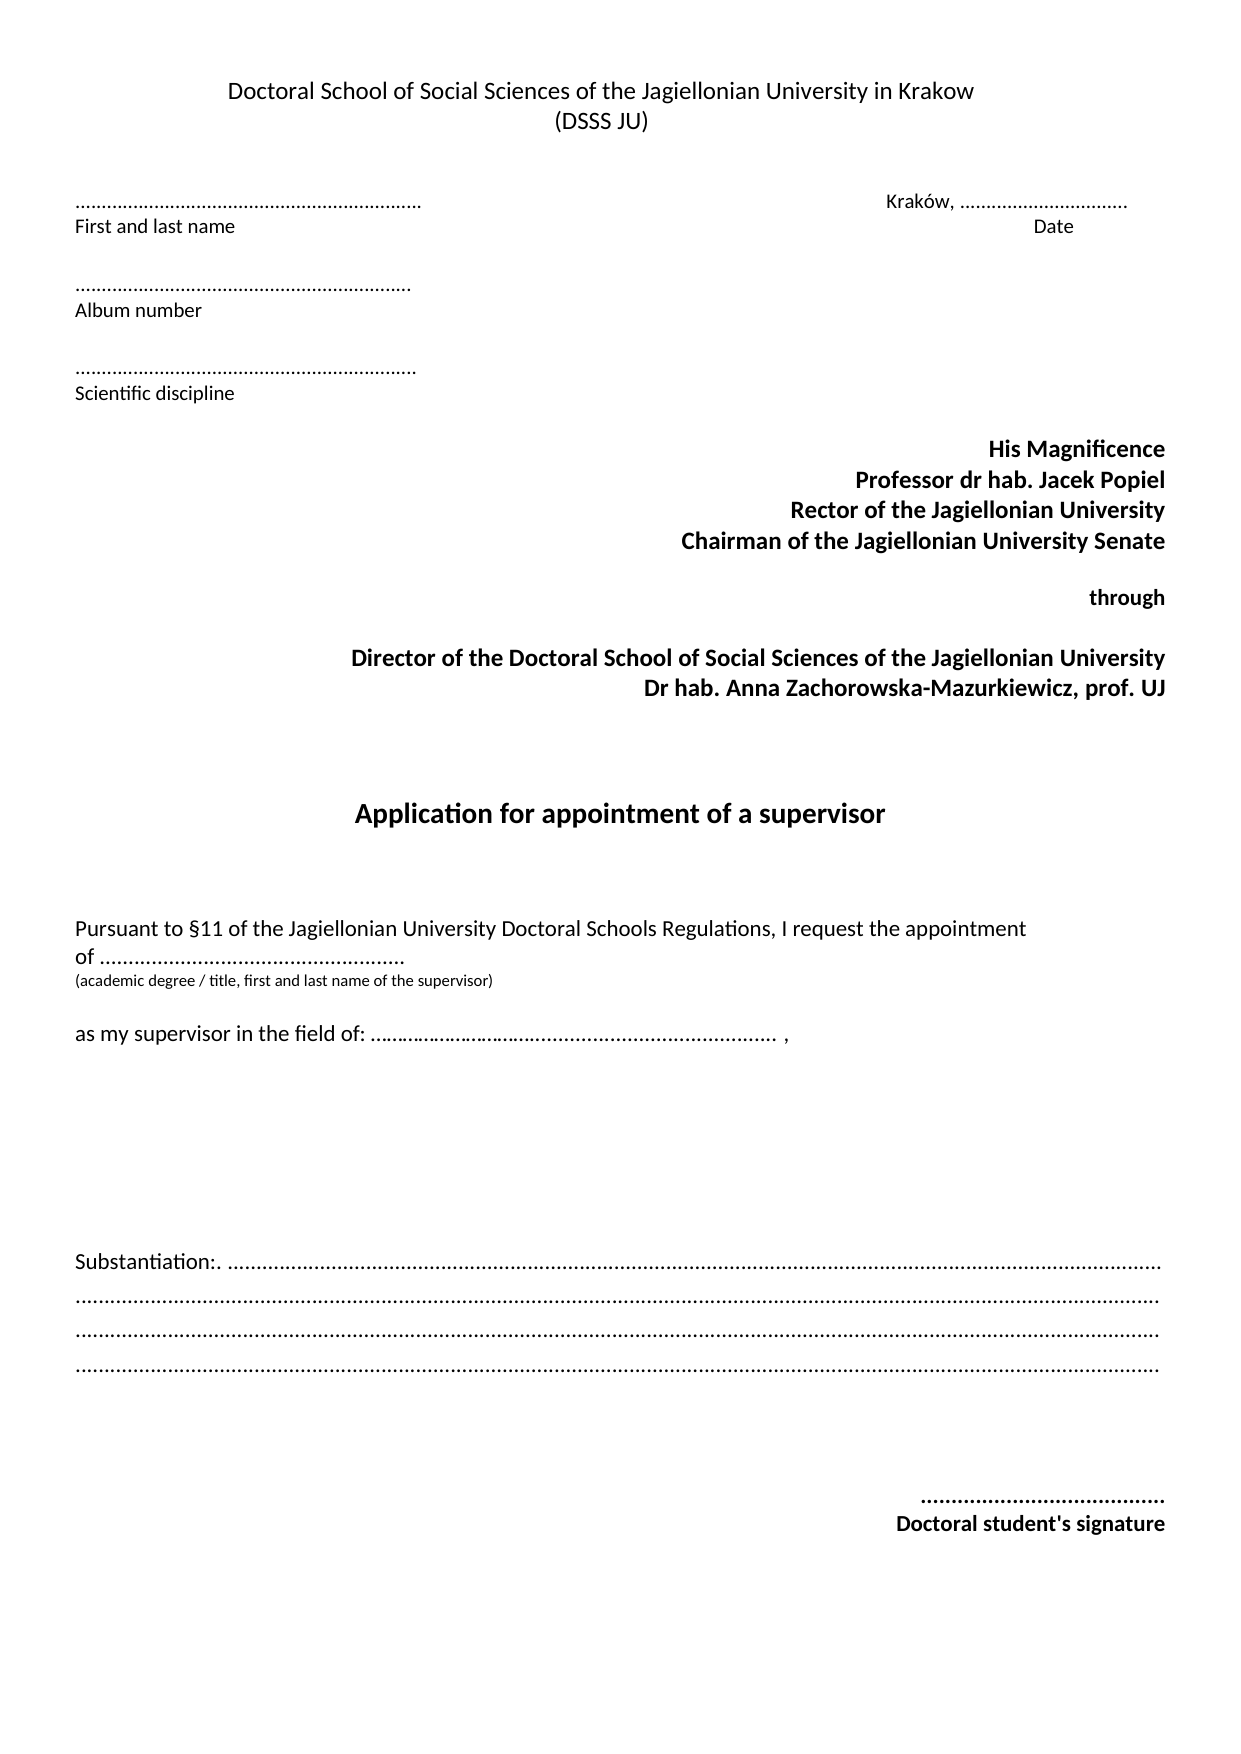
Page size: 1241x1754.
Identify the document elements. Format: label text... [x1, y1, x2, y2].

text through [75, 583, 1165, 612]
text Application for appointment of a supervisor [75, 795, 1165, 830]
text Scientific discipline [75, 380, 1165, 405]
text (academic degree / title, first and last name of the supervisor) [75, 971, 1165, 991]
text Dr hab. Anna Zachorowska-Mazurkiewicz, prof. UJ [75, 673, 1165, 703]
text Doctoral student's signature [75, 1509, 1165, 1537]
text Professor dr hab. Jacek Popiel [75, 464, 1165, 494]
text ................................................................. [75, 354, 1165, 380]
text ................................................................ [75, 271, 1165, 297]
text .................................................................. Kraków, ................................ [75, 188, 1165, 213]
text Chairman of the Jagiellonian University Senate [75, 525, 1165, 556]
text Pursuant to §11 of the Jagiellonian University Doctoral Schools Regulations, I request the appointment of ..................................................... [75, 914, 1165, 971]
text (DSSS JU) [75, 106, 1128, 136]
text Album number [75, 297, 1165, 322]
text First and last name Date [75, 213, 1165, 239]
text Rector of the Jagiellonian University [75, 494, 1165, 525]
text as my supervisor in the field of: …………………………........................................... , [75, 1019, 1165, 1047]
text Doctoral School of Social Sciences of the Jagiellonian University in Krakow [75, 75, 1128, 106]
text Substantiation:. .............................................................................................................................................................................................................................................................................................................................................................. ............................................................................................................................................................................................ ............................................................................................................................................................................................ [75, 1240, 1165, 1378]
text ........................................ [75, 1481, 1165, 1509]
text His Magnificence [75, 433, 1165, 464]
text Director of the Doctoral School of Social Sciences of the Jagiellonian University [75, 642, 1165, 673]
